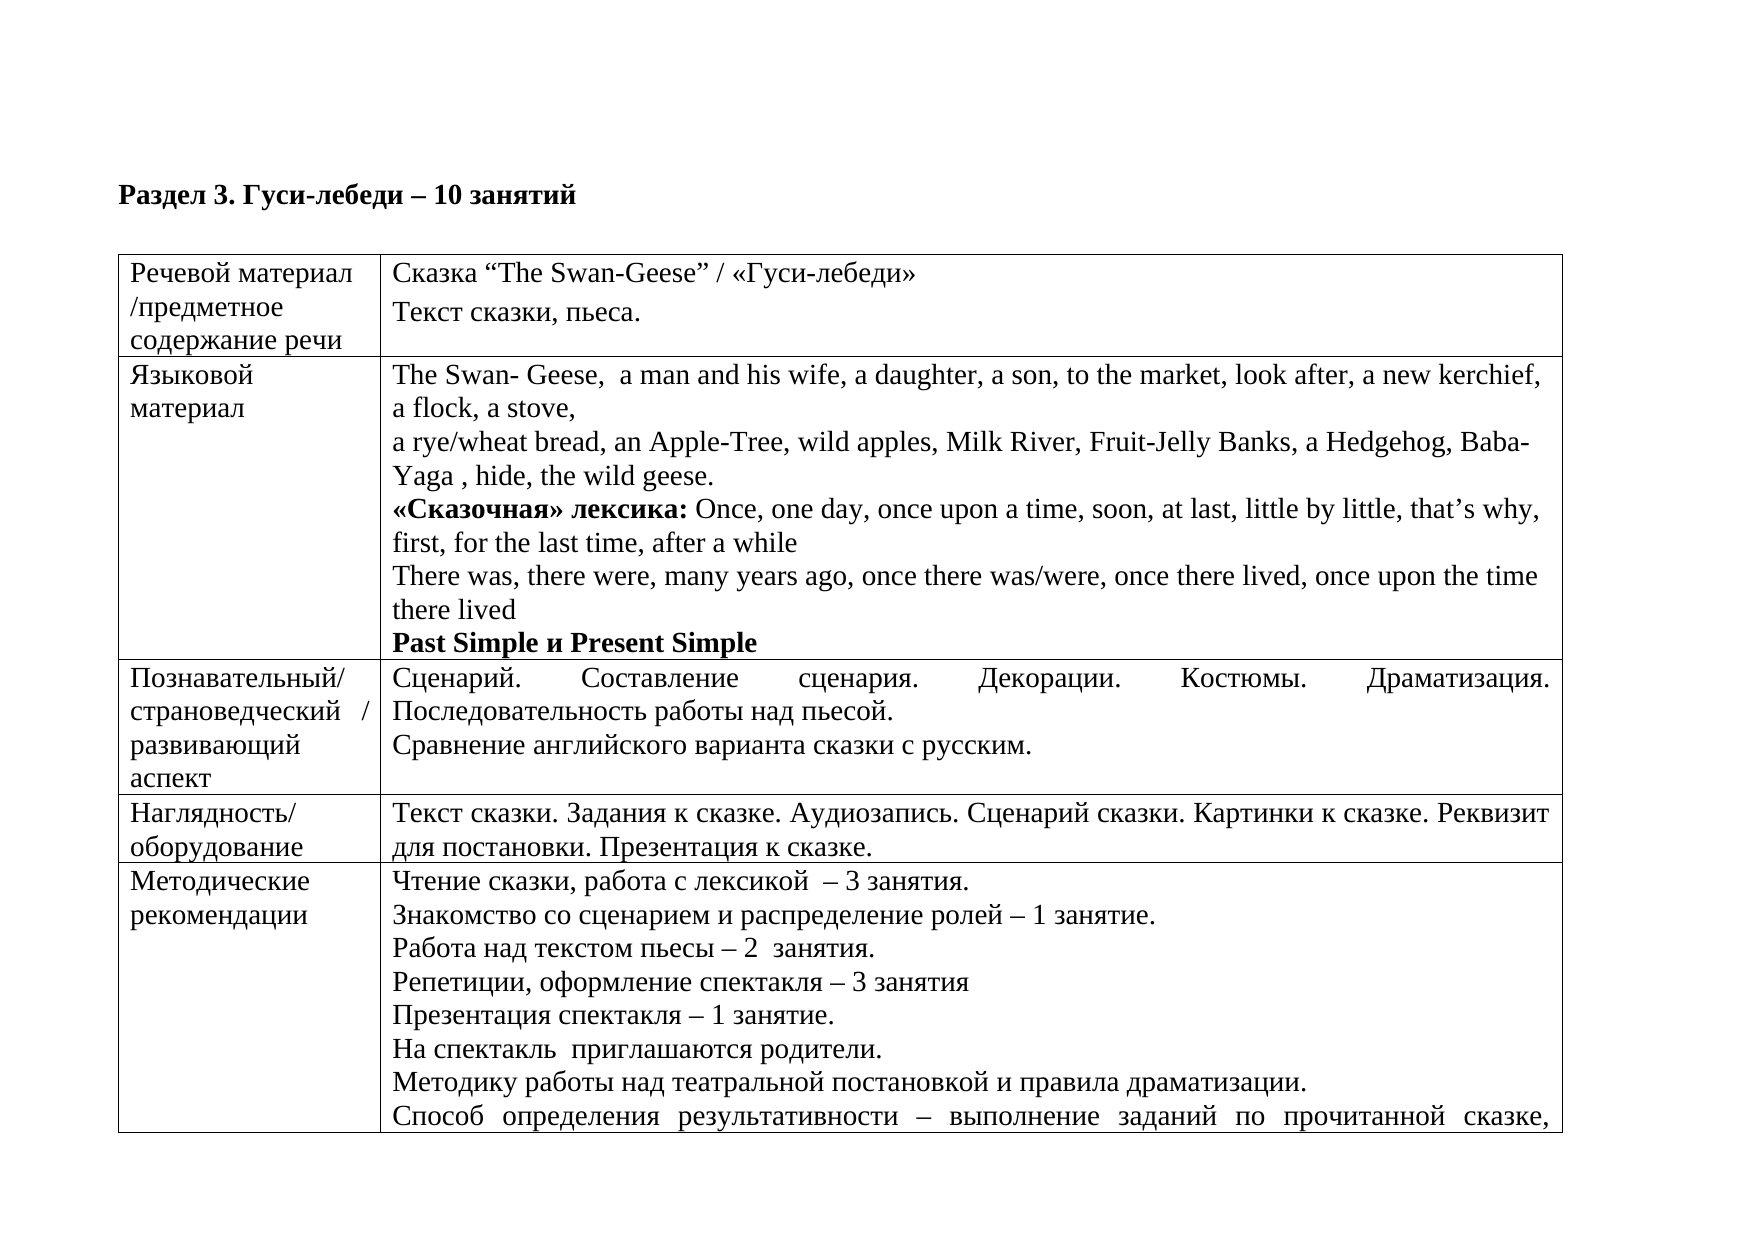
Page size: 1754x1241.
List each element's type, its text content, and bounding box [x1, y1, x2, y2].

text Раздел 3. Гуси-лебеди – 10 занятий [118, 177, 1636, 211]
table_cell The Swan- Geese, a man and his wife, a daughter, a son, to the market, look after, a new kerchief, a flock, a stove, a rye/wheat bread, an Apple-Tree, wild apples, Milk River, Fruit-Jelly Banks, a Hedgehog, Baba-Yaga , hide, the wild geese. «Сказочная» лексика: Once, one day, once upon a time, soon, at last, little by little, that’s why, first, for the last time, after a while There was, there were, many years ago, once there was/were, once there lived, once upon the time there lived Past Simple и Present Simple [381, 357, 1562, 659]
table_cell Текст сказки. Задания к сказке. Аудиозапись. Сценарий сказки. Картинки к сказке. Реквизит для постановки. Презентация к сказке. [381, 795, 1562, 862]
table_cell Языковой материал [119, 357, 380, 659]
table_cell Сценарий. Составление сценария. Декорации. Костюмы. Драматизация. Последовательность работы над пьесой. Сравнение английского варианта сказки с русским. [381, 660, 1562, 794]
table_cell Наглядность/ оборудование [119, 795, 380, 862]
table_header Сказка “The Swan-Geese” / «Гуси-лебеди» Текст сказки, пьеса. [381, 255, 1562, 356]
table_header Речевой материал /предметное содержание речи [119, 255, 380, 356]
table_cell Познавательный/ страноведческий /развивающий аспект [119, 660, 380, 794]
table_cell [381, 863, 1562, 1132]
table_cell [119, 863, 380, 1132]
